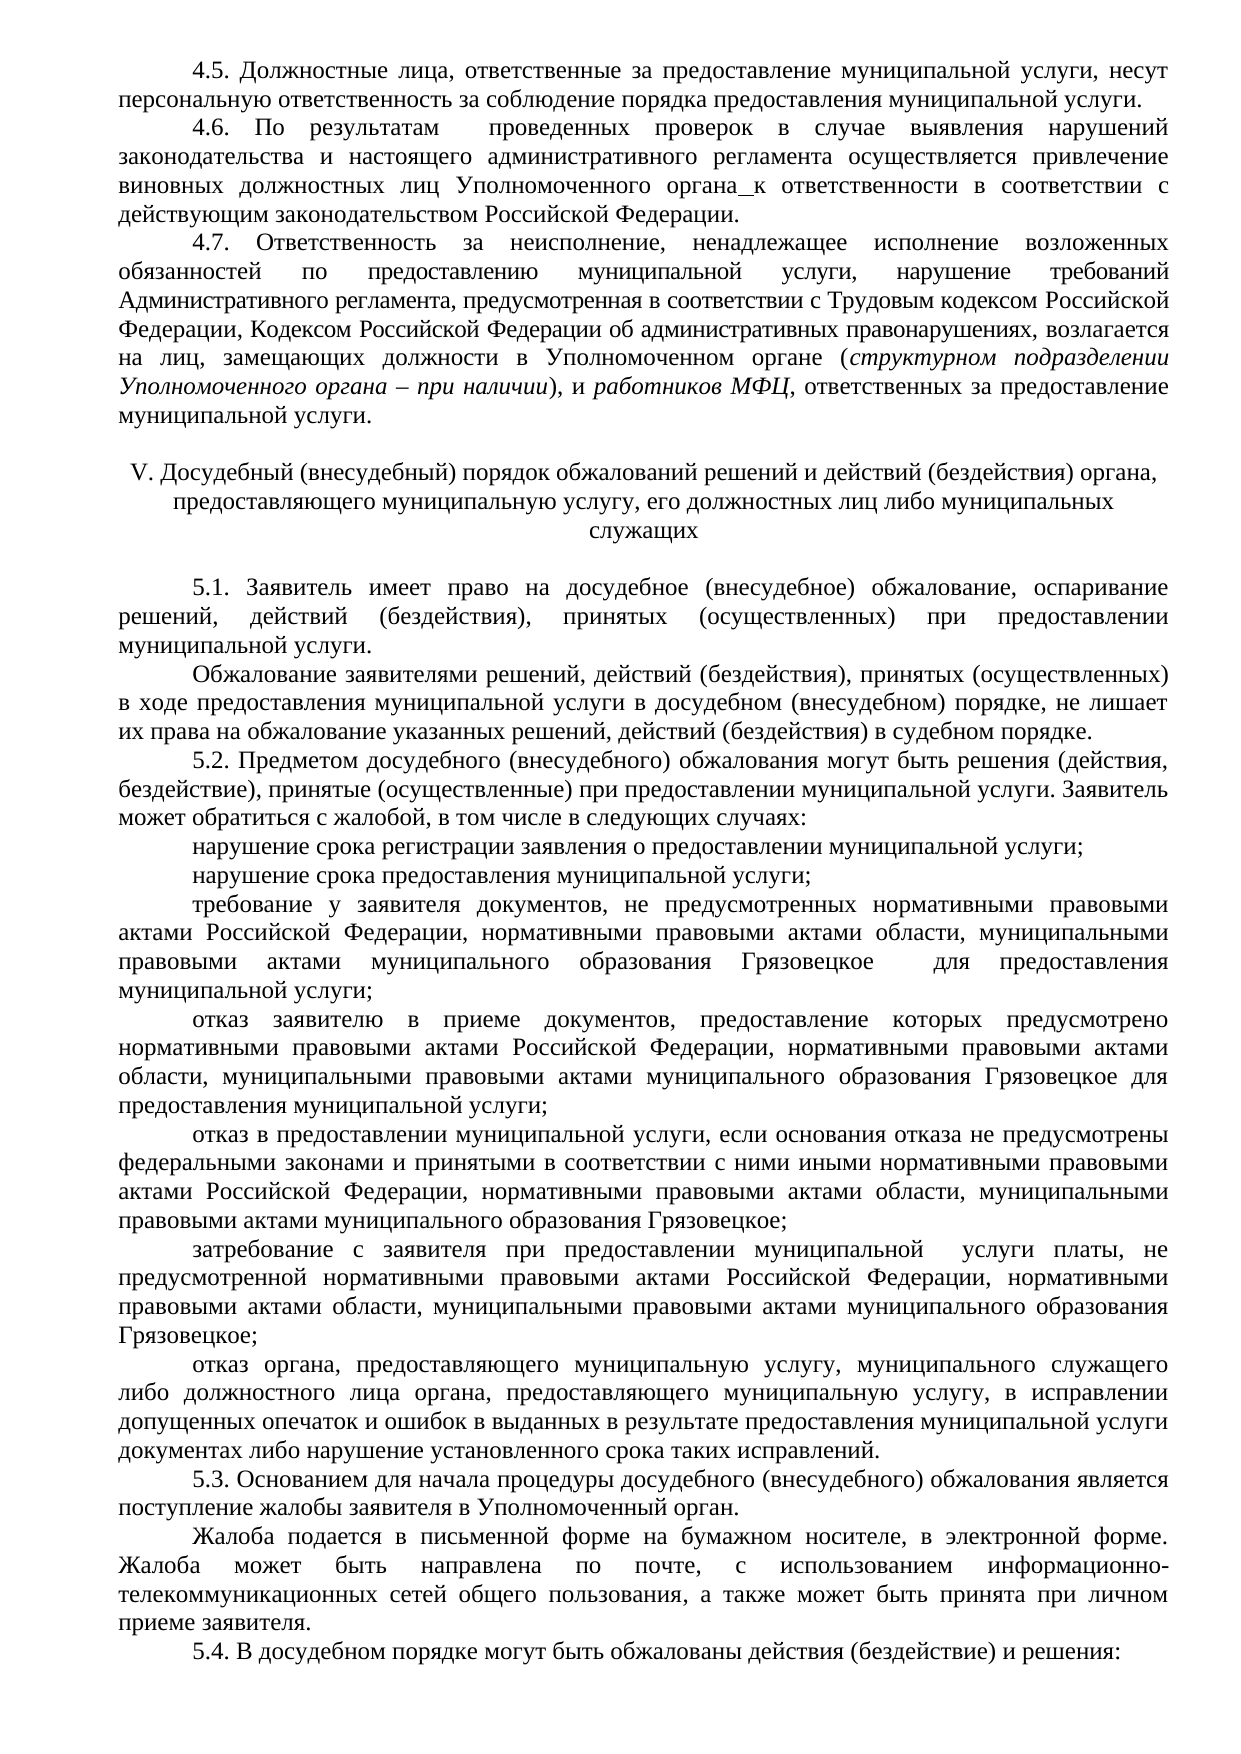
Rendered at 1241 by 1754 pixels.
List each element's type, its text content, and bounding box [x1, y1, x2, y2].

text 5.1. Заявитель имеет право на досудебное (внесудебное) обжалование, оспаривание решений, действий (бездействия), принятых (осуществленных) при предоставлении муниципальной услуги. [118, 572, 1169, 659]
text нарушение срока предоставления муниципальной услуги; [118, 860, 1169, 889]
text V. Досудебный (внесудебный) порядок обжалований решений и действий (бездействия) органа, предоставляющего муниципальную услугу, его должностных лиц либо муниципальных служащих [118, 457, 1169, 544]
text 4.5. Должностные лица, ответственные за предоставление муниципальной услуги, несут персональную ответственность за соблюдение порядка предоставления муниципальной услуги. [118, 55, 1169, 112]
text 5.4. В досудебном порядке могут быть обжалованы действия (бездействие) и решения: [118, 1636, 1169, 1665]
text 5.3. Основанием для начала процедуры досудебного (внесудебного) обжалования является поступление жалобы заявителя в Уполномоченный орган. [118, 1464, 1169, 1521]
text отказ органа, предоставляющего муниципальную услугу, муниципального служащего либо должностного лица органа, предоставляющего муниципальную услугу, в исправлении допущенных опечаток и ошибок в выданных в результате предоставления муниципальной услуги документах либо нарушение установленного срока таких исправлений. [118, 1349, 1169, 1464]
text отказ заявителю в приеме документов, предоставление которых предусмотрено нормативными правовыми актами Российской Федерации, нормативными правовыми актами области, муниципальными правовыми актами муниципального образования Грязовецкое для предоставления муниципальной услуги; [118, 1004, 1169, 1119]
text отказ в предоставлении муниципальной услуги, если основания отказа не предусмотрены федеральными законами и принятыми в соответствии с ними иными нормативными правовыми актами Российской Федерации, нормативными правовыми актами области, муниципальными правовыми актами муниципального образования Грязовецкое; [118, 1119, 1169, 1234]
text требование у заявителя документов, не предусмотренных нормативными правовыми актами Российской Федерации, нормативными правовыми актами области, муниципальными правовыми актами муниципального образования Грязовецкое для предоставления муниципальной услуги; [118, 889, 1169, 1004]
text затребование с заявителя при предоставлении муниципальной услуги платы, не предусмотренной нормативными правовыми актами Российской Федерации, нормативными правовыми актами области, муниципальными правовыми актами муниципального образования Грязовецкое; [118, 1234, 1169, 1349]
text Жалоба подается в письменной форме на бумажном носителе, в электронной форме. Жалоба может быть направлена по почте, с использованием информационно-телекоммуникационных сетей общего пользования, а также может быть принята при личном приеме заявителя. [118, 1521, 1169, 1636]
text 5.2. Предметом досудебного (внесудебного) обжалования могут быть решения (действия, бездействие), принятые (осуществленные) при предоставлении муниципальной услуги. Заявитель может обратиться с жалобой, в том числе в следующих случаях: [118, 745, 1169, 831]
text 4.7. Ответственность за неисполнение, ненадлежащее исполнение возложенных обязанностей по предоставлению муниципальной услуги, нарушение требований Административного регламента, предусмотренная в соответствии с Трудовым кодексом Российской Федерации, Кодексом Российской Федерации об административных правонарушениях, возлагается на лиц, замещающих должности в Уполномоченном органе (структурном подразделении Уполномоченного органа – при наличии), и работников МФЦ, ответственных за предоставление муниципальной услуги. [118, 227, 1169, 429]
text Обжалование заявителями решений, действий (бездействия), принятых (осуществленных) в ходе предоставления муниципальной услуги в досудебном (внесудебном) порядке, не лишает их права на обжалование указанных решений, действий (бездействия) в судебном порядке. [118, 659, 1169, 745]
text 4.6. По результатам проведенных проверок в случае выявления нарушений законодательства и настоящего административного регламента осуществляется привлечение виновных должностных лиц Уполномоченного органа к ответственности в соответствии с действующим законодательством Российской Федерации. [118, 112, 1169, 227]
text нарушение срока регистрации заявления о предоставлении муниципальной услуги; [118, 831, 1169, 860]
